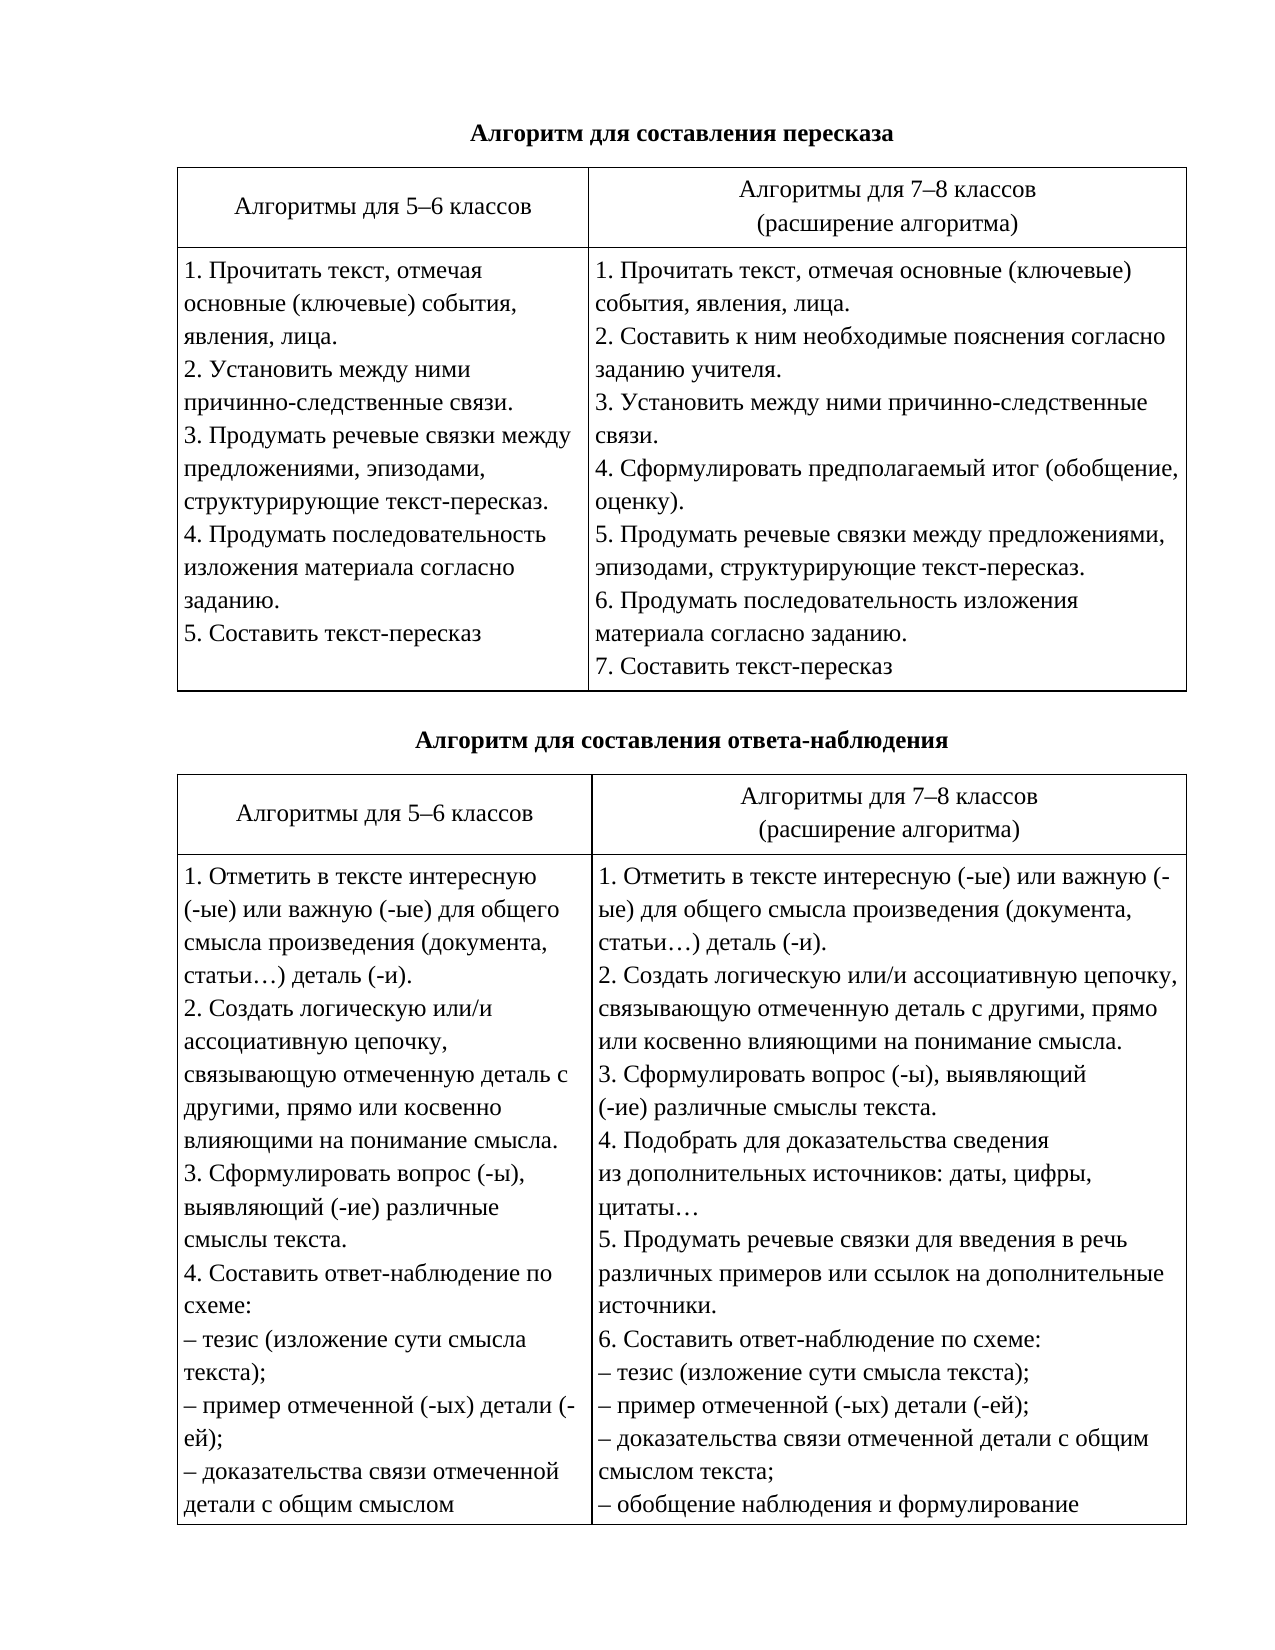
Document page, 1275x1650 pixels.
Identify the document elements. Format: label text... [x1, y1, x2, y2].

text Алгоритм для составления пересказа [177, 118, 1186, 147]
text Алгоритм для составления ответа-наблюдения [177, 725, 1186, 753]
table_header Алгоритмы для 5–6 классов [178, 775, 591, 853]
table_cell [178, 855, 591, 1524]
table_cell 1. Прочитать текст, отмечая основные (ключевые) события, явления, лица. 2. Установить между ними причинно-следственные связи. 3. Продумать речевые связки между предложениями, эпизодами, структурирующие текст-пересказ. 4. Продумать последовательность изложения материала согласно заданию. 5. Составить текст-пересказ [178, 248, 588, 690]
table_header Алгоритмы для 7–8 классов (расширение алгоритма) [589, 168, 1186, 247]
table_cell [593, 855, 1186, 1524]
table_header Алгоритмы для 7–8 классов (расширение алгоритма) [593, 775, 1186, 853]
table_cell 1. Прочитать текст, отмечая основные (ключевые) события, явления, лица. 2. Составить к ним необходимые пояснения согласно заданию учителя. 3. Установить между ними причинно-следственные связи. 4. Сформулировать предполагаемый итог (обобщение, оценку). 5. Продумать речевые связки между предложениями, эпизодами, структурирующие текст-пересказ. 6. Продумать последовательность изложения материала согласно заданию. 7. Составить текст-пересказ [589, 248, 1186, 690]
table_header Алгоритмы для 5–6 классов [178, 168, 588, 247]
